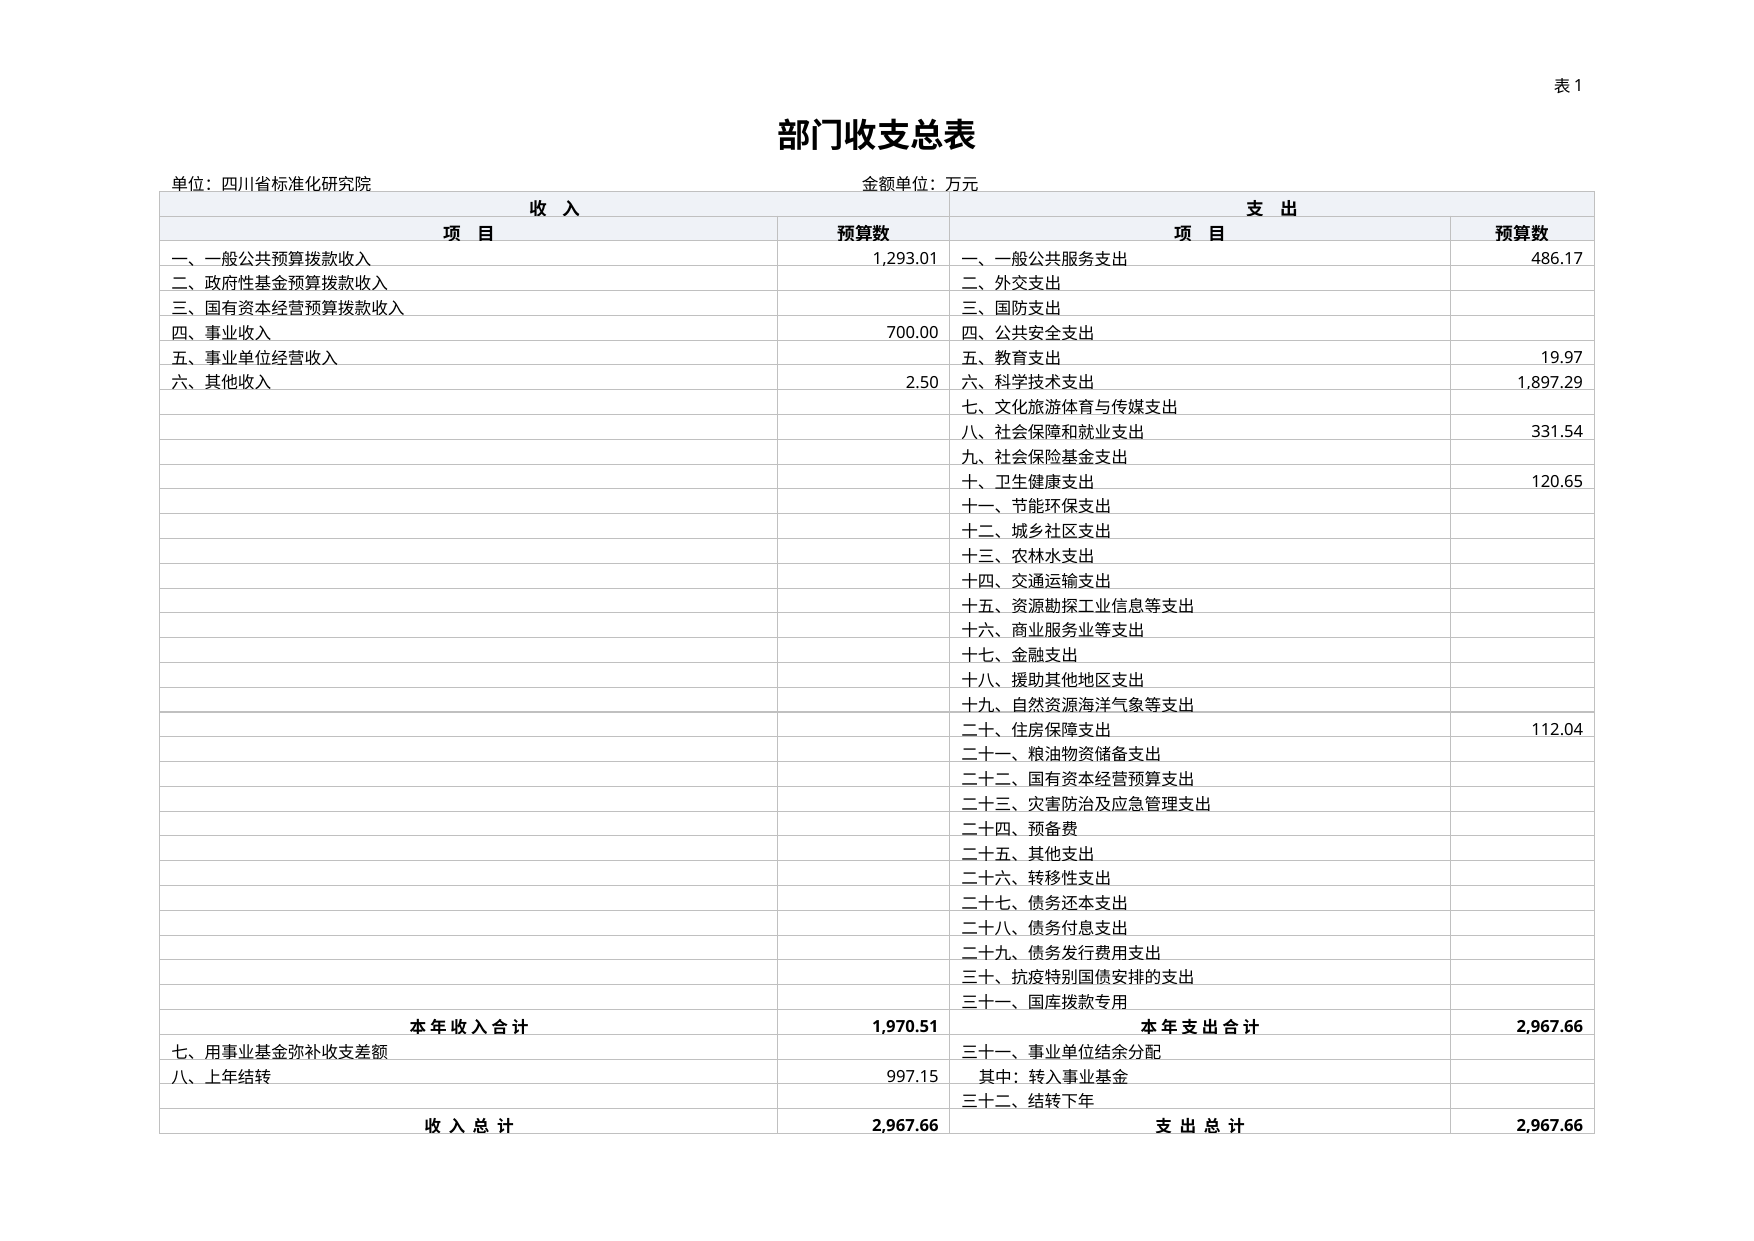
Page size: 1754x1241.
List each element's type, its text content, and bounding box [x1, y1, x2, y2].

table_cell [1451, 390, 1594, 414]
table_cell 六、科学技术支出 [950, 365, 1450, 389]
table_cell 七、文化旅游体育与传媒支出 [950, 390, 1450, 414]
table_cell 120.65 [1451, 465, 1594, 488]
table_cell [1451, 514, 1594, 538]
table_cell 2.50 [778, 365, 949, 389]
table_cell [1451, 589, 1594, 612]
table_cell 二十七、债务还本支出 [950, 886, 1450, 910]
table_cell [160, 1084, 777, 1108]
table_cell 八、上年结转 [160, 1060, 777, 1083]
table_cell [160, 787, 777, 811]
table_cell 二十三、灾害防治及应急管理支出 [950, 787, 1450, 811]
table_cell 1,970.51 [778, 1010, 949, 1034]
table_cell [778, 812, 949, 835]
table_cell 项 目 [160, 217, 777, 240]
table_cell [1451, 489, 1594, 513]
table_cell [778, 886, 949, 910]
table_cell [778, 985, 949, 1009]
table_cell [160, 911, 777, 934]
table_cell 十一、节能环保支出 [950, 489, 1450, 513]
table_cell 二、政府性基金预算拨款收入 [160, 266, 777, 290]
table_cell [160, 638, 777, 662]
table_cell [160, 713, 777, 736]
table_cell 三十二、结转下年 [950, 1084, 1450, 1108]
table_cell [160, 440, 777, 463]
table_cell [1451, 737, 1594, 761]
table_cell 七、用事业基金弥补收支差额 [160, 1035, 777, 1058]
table_cell 二十二、国有资本经营预算支出 [950, 762, 1450, 786]
table_cell [160, 613, 777, 637]
table_cell [1451, 1060, 1594, 1083]
table_cell [778, 713, 949, 736]
table_cell [160, 737, 777, 761]
table_cell 十八、援助其他地区支出 [950, 663, 1450, 687]
table_cell 五、教育支出 [950, 341, 1450, 364]
table_cell [160, 688, 777, 711]
table_cell 收 入 [160, 192, 949, 216]
table_cell [778, 688, 949, 711]
table_cell 二十五、其他支出 [950, 836, 1450, 860]
table_cell [778, 291, 949, 315]
table_cell [778, 390, 949, 414]
table_cell [160, 663, 777, 687]
table_cell [1451, 440, 1594, 463]
table_cell 支 出 [950, 192, 1594, 216]
table_cell [160, 762, 777, 786]
table_cell 三、国有资本经营预算拨款收入 [160, 291, 777, 315]
table_cell [778, 341, 949, 364]
table_cell 收 入 总 计 [160, 1109, 777, 1133]
table_cell 单位：四川省标准化研究院 金额单位：万元 [160, 167, 1594, 191]
table_cell 其中：转入事业基金 [950, 1060, 1450, 1083]
table_cell [778, 613, 949, 637]
table_cell [778, 936, 949, 959]
table_cell 2,967.66 [1451, 1109, 1594, 1133]
table_cell [778, 663, 949, 687]
table_cell [778, 1084, 949, 1108]
table_cell 1,293.01 [778, 241, 949, 265]
table_cell [778, 440, 949, 463]
table_cell [1451, 1035, 1594, 1058]
table_cell [1451, 936, 1594, 959]
table_cell [778, 960, 949, 984]
table_cell [778, 465, 949, 488]
table_cell [1451, 1084, 1594, 1108]
table_cell [1451, 836, 1594, 860]
table_cell 十六、商业服务业等支出 [950, 613, 1450, 637]
table_cell [160, 539, 777, 563]
table_cell 十二、城乡社区支出 [950, 514, 1450, 538]
table_cell [1451, 291, 1594, 315]
table_cell [160, 960, 777, 984]
table_cell [778, 861, 949, 885]
table_cell 二十八、债务付息支出 [950, 911, 1450, 934]
table_cell [160, 985, 777, 1009]
table_cell 十三、农林水支出 [950, 539, 1450, 563]
table_cell [160, 465, 777, 488]
table_cell [1451, 663, 1594, 687]
table_cell [1451, 911, 1594, 934]
table_cell 一、一般公共预算拨款收入 [160, 241, 777, 265]
table_cell [778, 911, 949, 934]
table_cell [778, 415, 949, 439]
table_cell 本 年 收 入 合 计 [160, 1010, 777, 1034]
table_cell 十五、资源勘探工业信息等支出 [950, 589, 1450, 612]
table_cell 八、社会保障和就业支出 [950, 415, 1450, 439]
table_cell [1451, 539, 1594, 563]
table_cell 六、其他收入 [160, 365, 777, 389]
table_cell 2,967.66 [1451, 1010, 1594, 1034]
table_cell 三十一、事业单位结余分配 [950, 1035, 1450, 1058]
table_cell 预算数 [778, 217, 949, 240]
table_cell 十七、金融支出 [950, 638, 1450, 662]
table_cell 预算数 [1451, 217, 1594, 240]
table_cell [778, 1035, 949, 1058]
table_cell [778, 638, 949, 662]
table_cell [160, 514, 777, 538]
table_cell [778, 589, 949, 612]
table_cell [1451, 688, 1594, 711]
table_cell 十九、自然资源海洋气象等支出 [950, 688, 1450, 711]
table_cell [1451, 985, 1594, 1009]
table_cell [1451, 638, 1594, 662]
table_cell 项 目 [950, 217, 1450, 240]
table_cell 四、事业收入 [160, 316, 777, 339]
table_cell [1451, 960, 1594, 984]
table_cell [160, 415, 777, 439]
table_cell 十、卫生健康支出 [950, 465, 1450, 488]
table_cell 331.54 [1451, 415, 1594, 439]
table_cell [160, 861, 777, 885]
table_cell [778, 762, 949, 786]
table_cell 二十四、预备费 [950, 812, 1450, 835]
table_cell 一、一般公共服务支出 [950, 241, 1450, 265]
table_cell 112.04 [1451, 713, 1594, 736]
table_cell 700.00 [778, 316, 949, 339]
table_cell [160, 489, 777, 513]
table_cell 三十、抗疫特别国债安排的支出 [950, 960, 1450, 984]
table_cell [160, 886, 777, 910]
table_cell [1451, 886, 1594, 910]
table_cell 2,967.66 [778, 1109, 949, 1133]
table_cell [1451, 316, 1594, 339]
table_cell [778, 489, 949, 513]
table_cell [1451, 266, 1594, 290]
table_cell [778, 266, 949, 290]
table_cell 486.17 [1451, 241, 1594, 265]
table_cell 19.97 [1451, 341, 1594, 364]
table_cell 二十一、粮油物资储备支出 [950, 737, 1450, 761]
table_cell [1451, 762, 1594, 786]
table_cell 十四、交通运输支出 [950, 564, 1450, 587]
table_cell [160, 836, 777, 860]
table_cell 1,897.29 [1451, 365, 1594, 389]
table_cell 二十六、转移性支出 [950, 861, 1450, 885]
table_cell [160, 564, 777, 587]
table_cell [778, 787, 949, 811]
table_header 表1 部门收支总表 [160, 69, 1594, 166]
table_cell 四、公共安全支出 [950, 316, 1450, 339]
table_cell 支 出 总 计 [950, 1109, 1450, 1133]
table_cell [778, 539, 949, 563]
table_cell [160, 812, 777, 835]
table_cell 997.15 [778, 1060, 949, 1083]
table_cell [160, 390, 777, 414]
table_cell 二、外交支出 [950, 266, 1450, 290]
table_cell 二十九、债务发行费用支出 [950, 936, 1450, 959]
table_cell 二十、住房保障支出 [950, 713, 1450, 736]
table_cell [778, 836, 949, 860]
table_cell [160, 589, 777, 612]
table_cell [160, 936, 777, 959]
table_cell 三、国防支出 [950, 291, 1450, 315]
table_cell [1451, 564, 1594, 587]
table_cell [1451, 787, 1594, 811]
table_cell [778, 514, 949, 538]
table_cell [1451, 861, 1594, 885]
table_cell 九、社会保险基金支出 [950, 440, 1450, 463]
table_cell 五、事业单位经营收入 [160, 341, 777, 364]
table_cell [1451, 812, 1594, 835]
table_cell 三十一、国库拨款专用 [950, 985, 1450, 1009]
table_cell [1451, 613, 1594, 637]
table_cell [778, 737, 949, 761]
table_cell 本 年 支 出 合 计 [950, 1010, 1450, 1034]
table_cell [778, 564, 949, 587]
